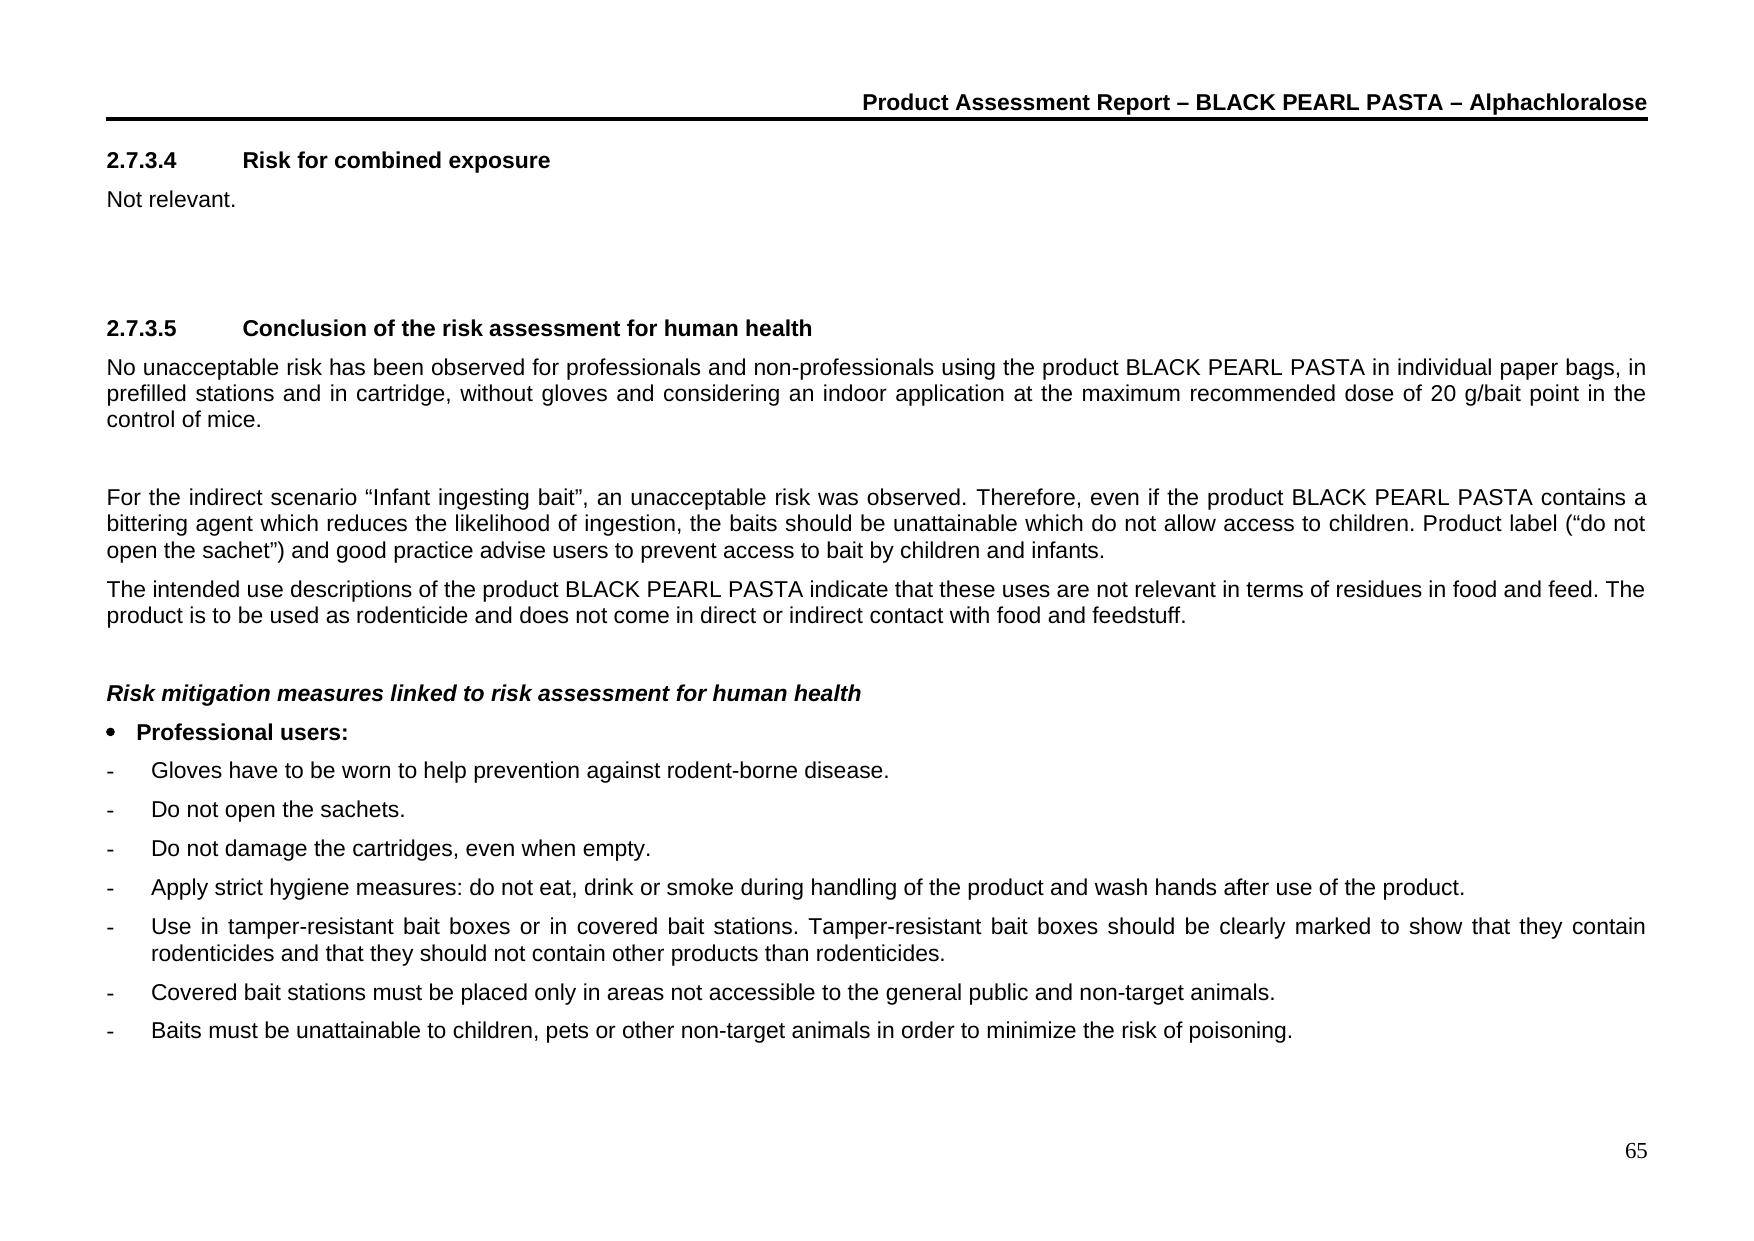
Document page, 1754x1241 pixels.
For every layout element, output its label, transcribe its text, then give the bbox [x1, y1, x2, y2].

list Covered bait stations must be placed only in areas not accessible to the general public and non-target animals. [106, 978, 1648, 1005]
list Use in tamper-resistant bait boxes or in covered bait stations. Tamper-resistant bait boxes should be clearly marked to show that they contain rodenticides and that they should not contain other products than rodenticides. [106, 913, 1648, 966]
text The intended use descriptions of the product BLACK PEARL PASTA indicate that these uses are not relevant in terms of residues in food and feed. The product is to be used as rodenticide and does not come in direct or indirect contact with food and feedstuff. [106, 576, 1648, 628]
subtitle Conclusion of the risk assessment for human health [106, 315, 1648, 341]
text No unacceptable risk has been observed for professionals and non-professionals using the product BLACK PEARL PASTA in individual paper bags, in prefilled stations and in cartridge, without gloves and considering an indoor application at the maximum recommended dose of 20 g/bait point in the control of mice. [106, 354, 1648, 433]
subtitle Risk for combined exposure [106, 147, 1648, 173]
list Do not damage the cartridges, even when empty. [106, 835, 1648, 862]
list Professional users: [106, 718, 1648, 745]
text For the indirect scenario “Infant ingesting bait”, an unacceptable risk was observed. Therefore, even if the product BLACK PEARL PASTA contains a bittering agent which reduces the likelihood of ingestion, the baits should be unattainable which do not allow access to children. Product label (“do not open the sachet”) and good practice advise users to prevent access to bait by children and infants. [106, 484, 1648, 563]
list Baits must be unattainable to children, pets or other non-target animals in order to minimize the risk of poisoning. [106, 1017, 1648, 1044]
list Apply strict hygiene measures: do not eat, drink or smoke during handling of the product and wash hands after use of the product. [106, 874, 1648, 901]
list Do not open the sachets. [106, 796, 1648, 823]
list Gloves have to be worn to help prevention against rodent-borne disease. [106, 757, 1648, 784]
text Risk mitigation measures linked to risk assessment for human health [106, 680, 1648, 706]
text Not relevant. [106, 186, 1648, 212]
